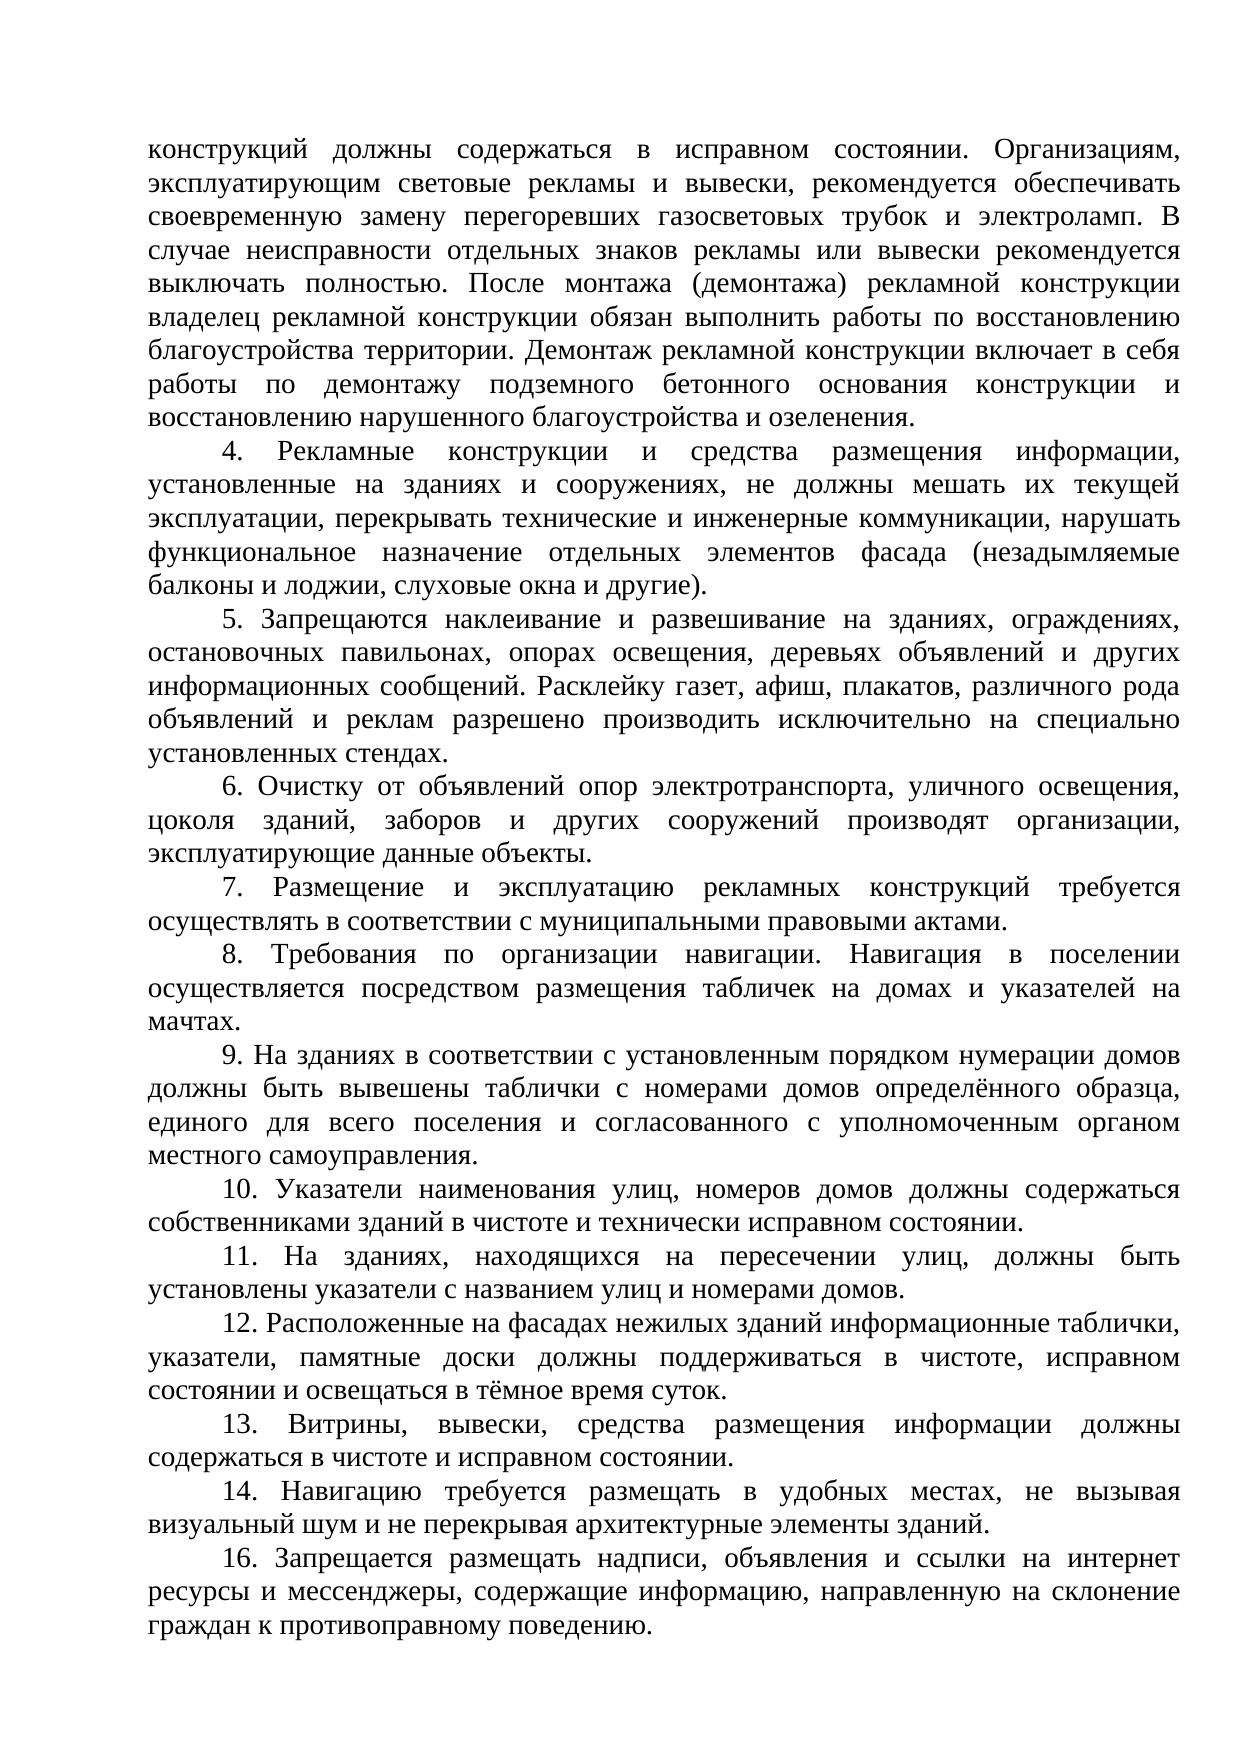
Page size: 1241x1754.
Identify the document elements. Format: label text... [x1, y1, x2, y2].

text 11. На зданиях, находящихся на пересечении улиц, должны быть установлены указатели с названием улиц и номерами домов. [148, 1238, 1181, 1305]
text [148, 131, 1181, 433]
text 14. Навигацию требуется размещать в удобных местах, не вызывая визуальный шум и не перекрывая архитектурные элементы зданий. [148, 1473, 1181, 1540]
text 4. Рекламные конструкции и средства размещения информации, установленные на зданиях и сооружениях, не должны мешать их текущей эксплуатации, перекрывать технические и инженерные коммуникации, нарушать функциональное назначение отдельных элементов фасада (незадымляемые балконы и лоджии, слуховые окна и другие). [148, 433, 1181, 601]
text 5. Запрещаются наклеивание и развешивание на зданиях, ограждениях, остановочных павильонах, опорах освещения, деревьях объявлений и других информационных сообщений. Расклейку газет, афиш, плакатов, различного рода объявлений и реклам разрешено производить исключительно на специально установленных стендах. [148, 601, 1181, 768]
text 8. Требования по организации навигации. Навигация в поселении осуществляется посредством размещения табличек на домах и указателей на мачтах. [148, 936, 1181, 1037]
text 10. Указатели наименования улиц, номеров домов должны содержаться собственниками зданий в чистоте и технически исправном состоянии. [148, 1171, 1181, 1238]
text 9. На зданиях в соответствии с установленным порядком нумерации домов должны быть вывешены таблички с номерами домов определённого образца, единого для всего поселения и согласованного с уполномоченным органом местного самоуправления. [148, 1037, 1181, 1171]
text 6. Очистку от объявлений опор электротранспорта, уличного освещения, цоколя зданий, заборов и других сооружений производят организации, эксплуатирующие данные объекты. [148, 768, 1181, 869]
text 12. Расположенные на фасадах нежилых зданий информационные таблички, указатели, памятные доски должны поддерживаться в чистоте, исправном состоянии и освещаться в тёмное время суток. [148, 1305, 1181, 1406]
text 7. Размещение и эксплуатацию рекламных конструкций требуется осуществлять в соответствии с муниципальными правовыми актами. [148, 869, 1181, 936]
text 16. Запрещается размещать надписи, объявления и ссылки на интернет ресурсы и мессенджеры, содержащие информацию, направленную на склонение граждан к противоправному поведению. [148, 1540, 1181, 1641]
text 13. Витрины, вывески, средства размещения информации должны содержаться в чистоте и исправном состоянии. [148, 1406, 1181, 1473]
